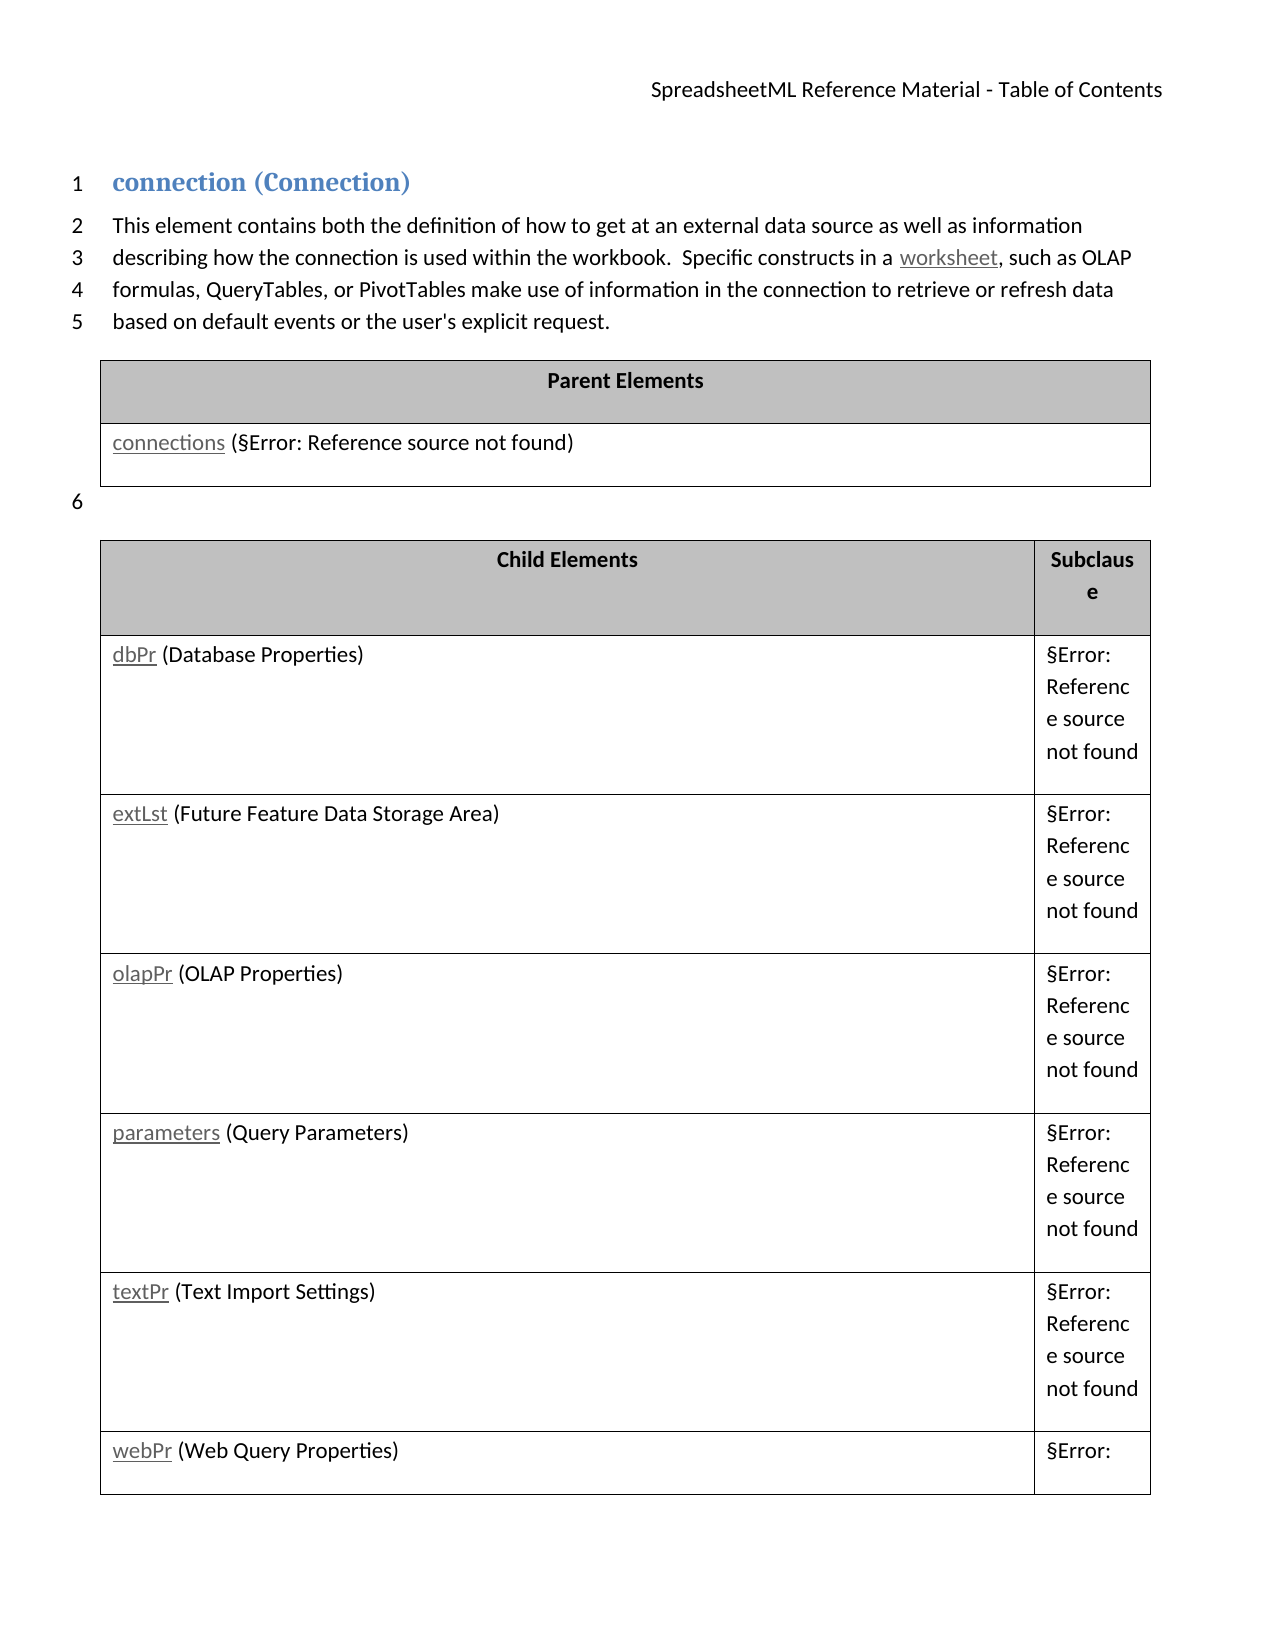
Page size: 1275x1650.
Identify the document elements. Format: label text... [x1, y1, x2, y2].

table_cell webPr (Web Query Properties) [101, 1432, 1034, 1494]
subtitle connection (Connection) [112, 167, 1162, 198]
table_header Subclause [1035, 541, 1150, 635]
table_cell extLst (Future Feature Data Storage Area) [101, 795, 1034, 953]
table_header Parent Elements [101, 361, 1150, 423]
table_cell parameters (Query Parameters) [101, 1114, 1034, 1272]
table_cell olapPr (OLAP Properties) [101, 954, 1034, 1112]
table_cell textPr (Text Import Settings) [101, 1273, 1034, 1431]
table_header Child Elements [101, 541, 1034, 635]
text This element contains both the definition of how to get at an external data source as well as information describing how the connection is used within the workbook. Specific constructs in a worksheet, such as OLAP formulas, QueryTables, or PivotTables make use of information in the connection to retrieve or refresh data based on default events or the user's explicit request. [112, 211, 1162, 335]
table_cell dbPr (Database Properties) [101, 636, 1034, 794]
